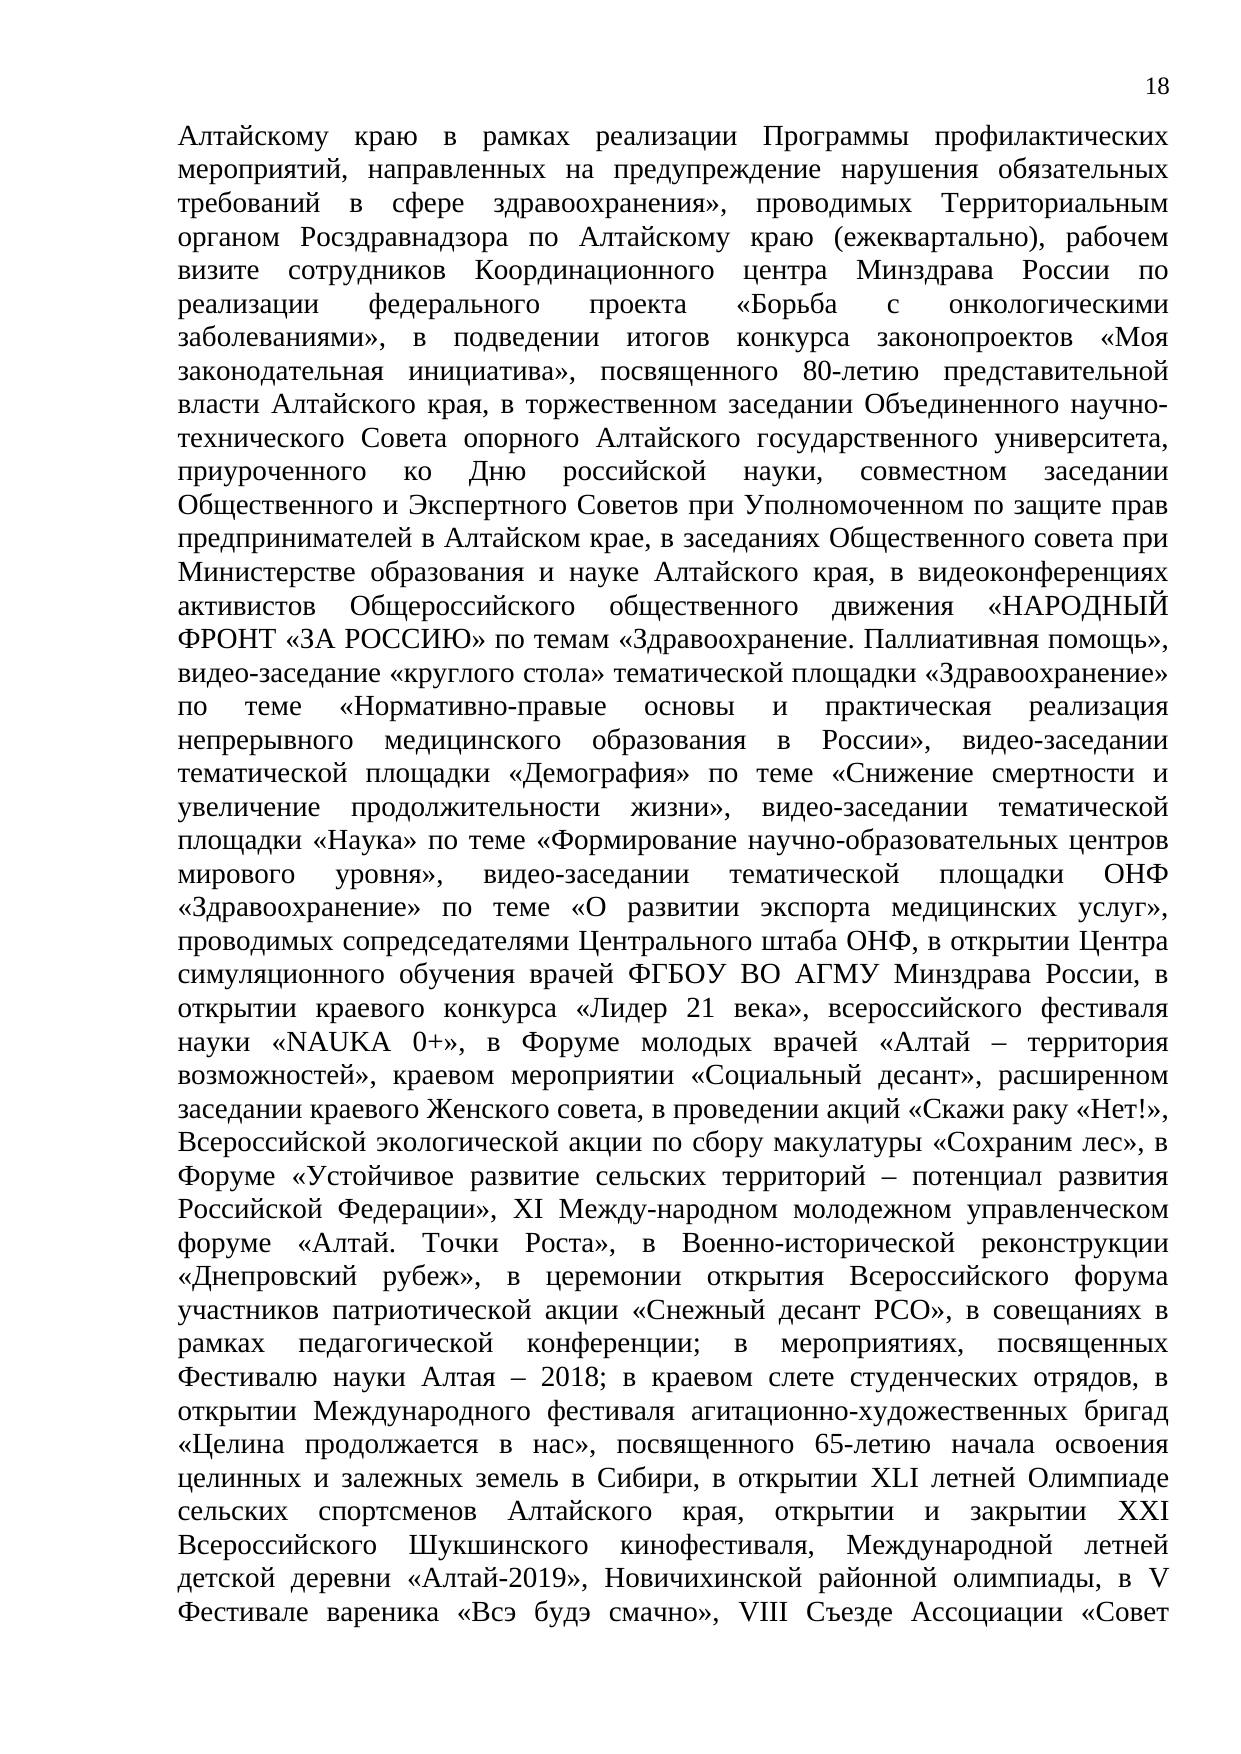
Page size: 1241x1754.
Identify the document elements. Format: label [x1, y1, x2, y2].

text [177, 118, 1169, 1627]
